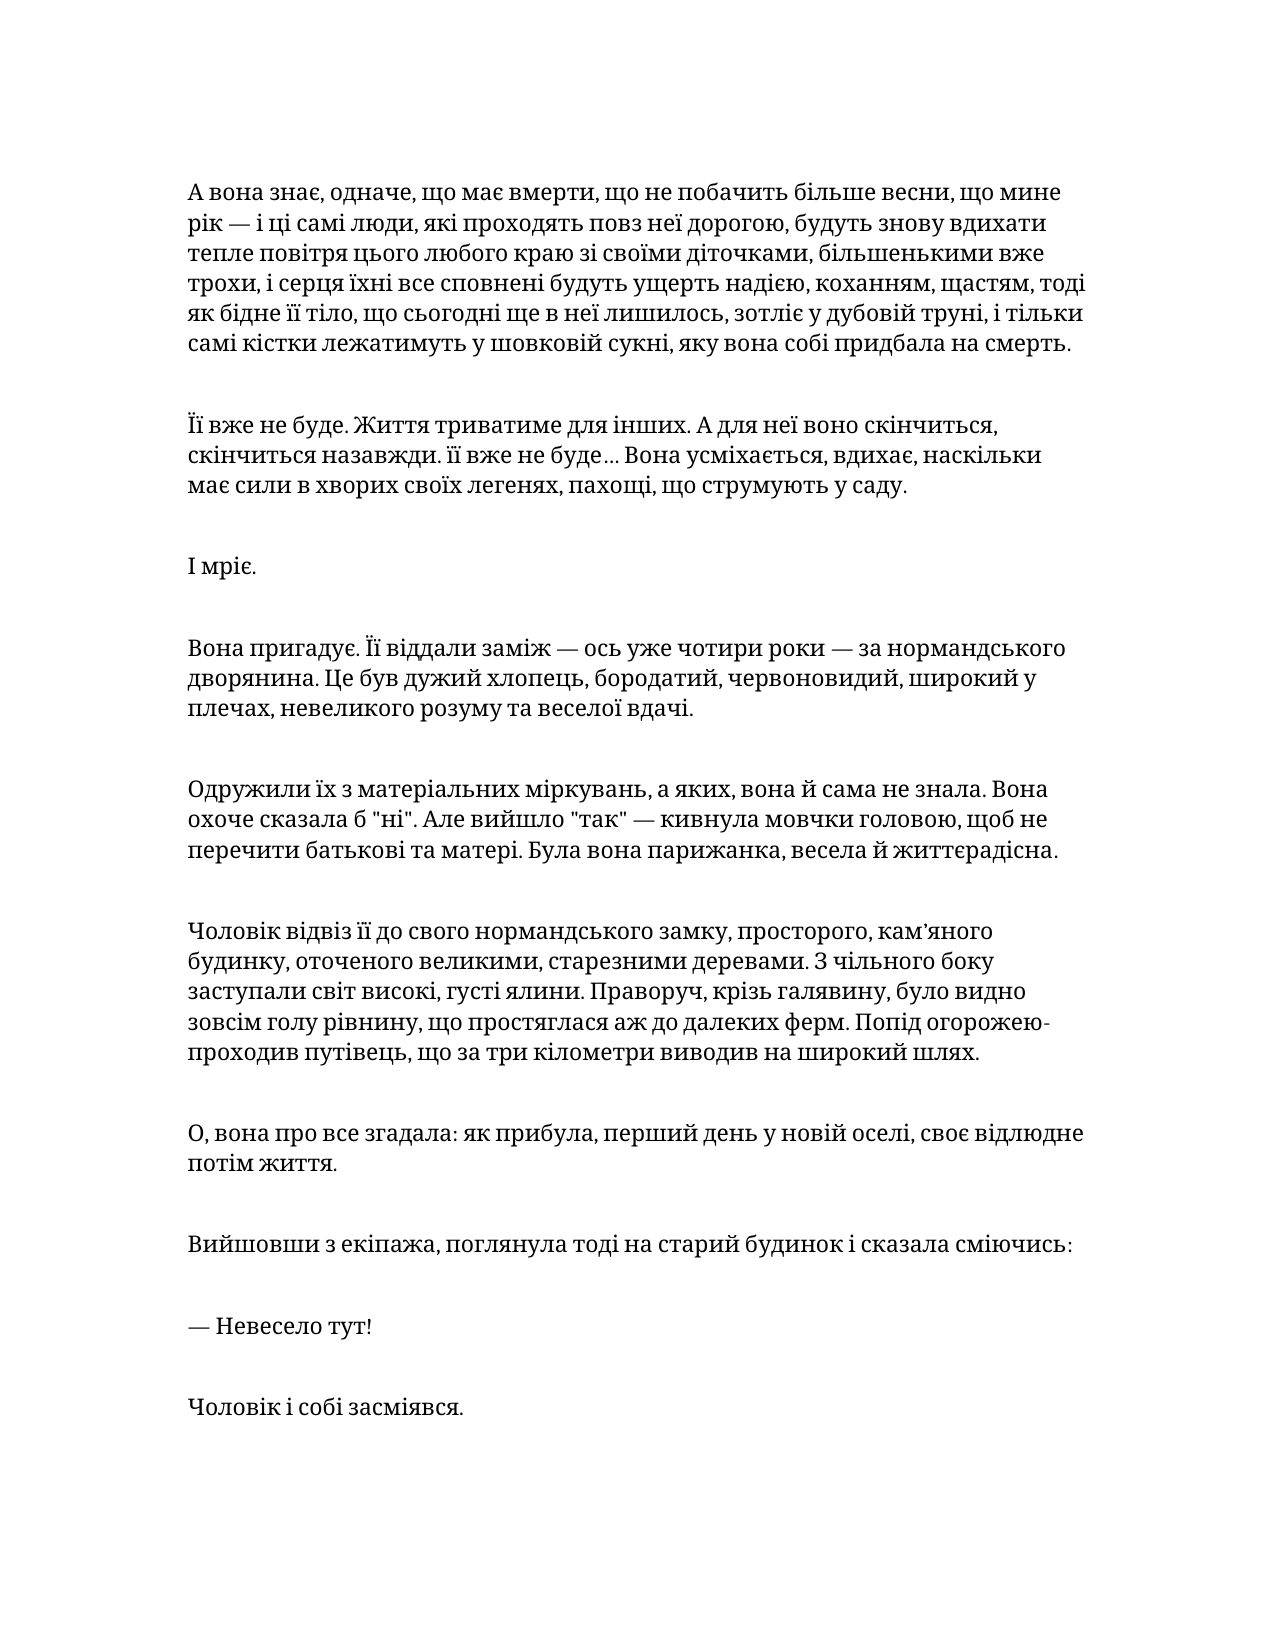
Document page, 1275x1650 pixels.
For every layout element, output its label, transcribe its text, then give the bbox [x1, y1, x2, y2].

text Вона пригадує. Її віддали заміж — ось уже чотири роки — за нормандського дворянина. Це був дужий хлопець, бородатий, червоновидий, широкий у плечах, невеликого розуму та веселої вдачі. [187, 605, 1087, 722]
text Її вже не буде. Життя триватиме для інших. А для неї воно скінчиться, скінчиться назавжди. її вже не буде… Вона усміхається, вдихає, наскільки має сили в хворих своїх легенях, пахощі, що струмують у саду. [187, 382, 1087, 499]
text І мріє. [187, 524, 1087, 581]
text Вийшовши з екіпажа, поглянула тоді на старий будинок і сказала сміючись: [187, 1202, 1087, 1259]
text О, вона про все згадала: як прибула, перший день у новій оселі, своє відлюдне потім життя. [187, 1091, 1087, 1177]
text Одружили їх з матеріальних міркувань, а яких, вона й сама не знала. Вона охоче сказала б "ні". Але вийшло "так" — кивнула мовчки головою, щоб не перечити батькові та матері. Була вона парижанка, весела й життєрадісна. [187, 747, 1087, 864]
text Чоловік і собі засміявся. [187, 1364, 1087, 1421]
text А вона знає, одначе, що має вмерти, що не побачить більше весни, що мине рік — і ці самі люди, які проходять повз неї дорогою, будуть знову вдихати тепле повітря цього любого краю зі своїми діточками, більшенькими вже трохи, і серця їхні все сповнені будуть ущерть надією, коханням, щастям, тоді як бідне її тіло, що сьогодні ще в неї лишилось, зотліє у дубовій труні, і тільки самі кістки лежатимуть у шовковій сукні, яку вона собі придбала на смерть. [187, 150, 1087, 358]
text — Невесело тут! [187, 1283, 1087, 1340]
text Чоловік відвіз її до свого нормандського замку, просторого, кам’яного будинку, оточеного великими, старезними деревами. З чільного боку заступали світ високі, густі ялини. Праворуч, крізь галявину, було видно зовсім голу рівнину, що простяглася аж до далеких ферм. Попід огорожею-проходив путівець, що за три кілометри виводив на широкий шлях. [187, 888, 1087, 1066]
